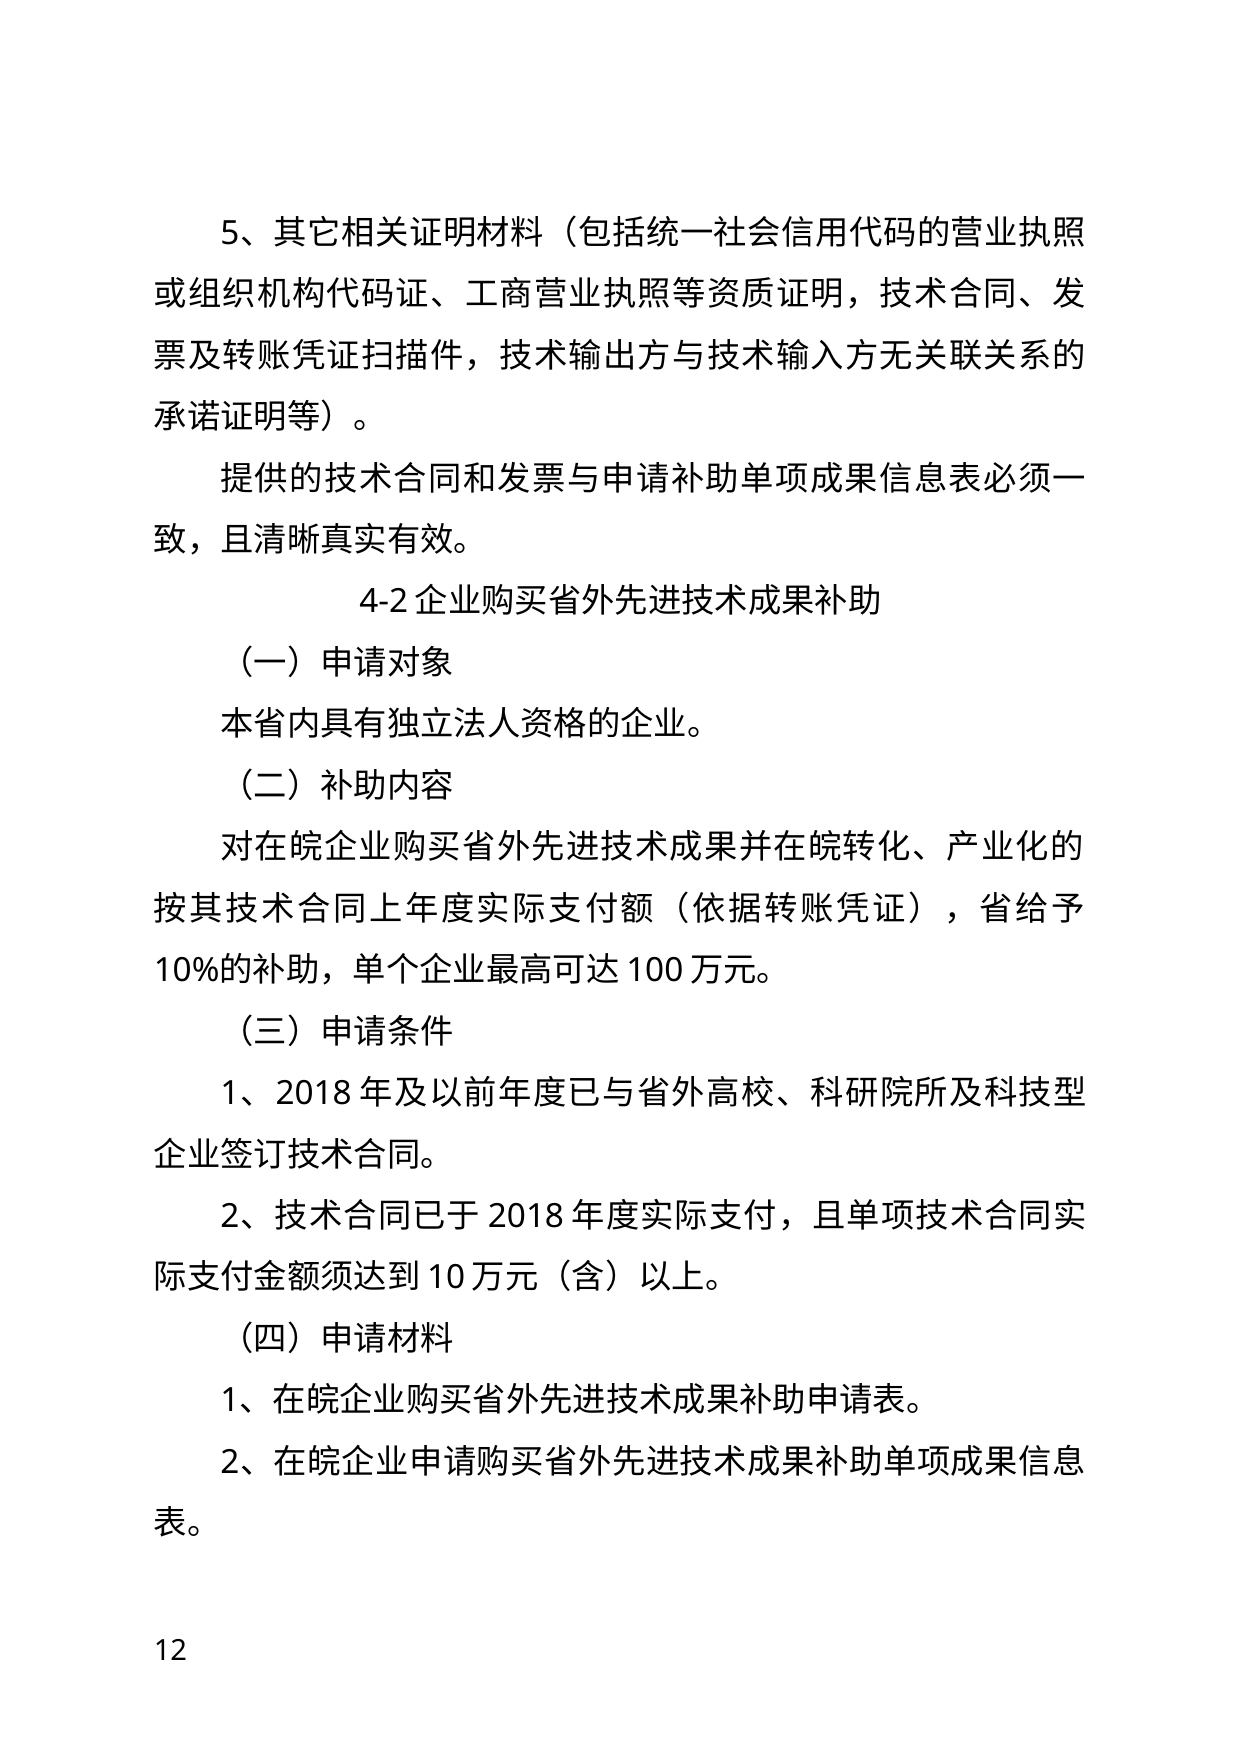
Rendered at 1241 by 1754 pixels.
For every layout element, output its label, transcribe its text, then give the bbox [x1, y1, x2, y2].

text 本省内具有独立法人资格的企业。 [153, 687, 1087, 748]
text 1、2018年及以前年度已与省外高校、科研院所及科技型企业签订技术合同。 [153, 1055, 1087, 1178]
text （二）补助内容 [153, 748, 1087, 809]
text 1、在皖企业购买省外先进技术成果补助申请表。 [153, 1363, 1087, 1424]
text 对在皖企业购买省外先进技术成果并在皖转化、产业化的，按其技术合同上年度实际支付额（依据转账凭证），省给予10%的补助，单个企业最高可达100万元。 [153, 809, 1087, 994]
text （一）申请对象 [153, 625, 1087, 687]
text 2、技术合同已于2018年度实际支付，且单项技术合同实际支付金额须达到10万元（含）以上。 [153, 1178, 1087, 1301]
text 4-2企业购买省外先进技术成果补助 [153, 564, 1087, 625]
text 5、其它相关证明材料（包括统一社会信用代码的营业执照或组织机构代码证、工商营业执照等资质证明，技术合同、发票及转账凭证扫描件，技术输出方与技术输入方无关联关系的承诺证明等）。 [153, 195, 1087, 441]
text 2、在皖企业申请购买省外先进技术成果补助单项成果信息表。 [153, 1424, 1087, 1547]
text 提供的技术合同和发票与申请补助单项成果信息表必须一致，且清晰真实有效。 [153, 441, 1087, 564]
text （四）申请材料 [153, 1301, 1087, 1363]
text （三）申请条件 [153, 994, 1087, 1055]
